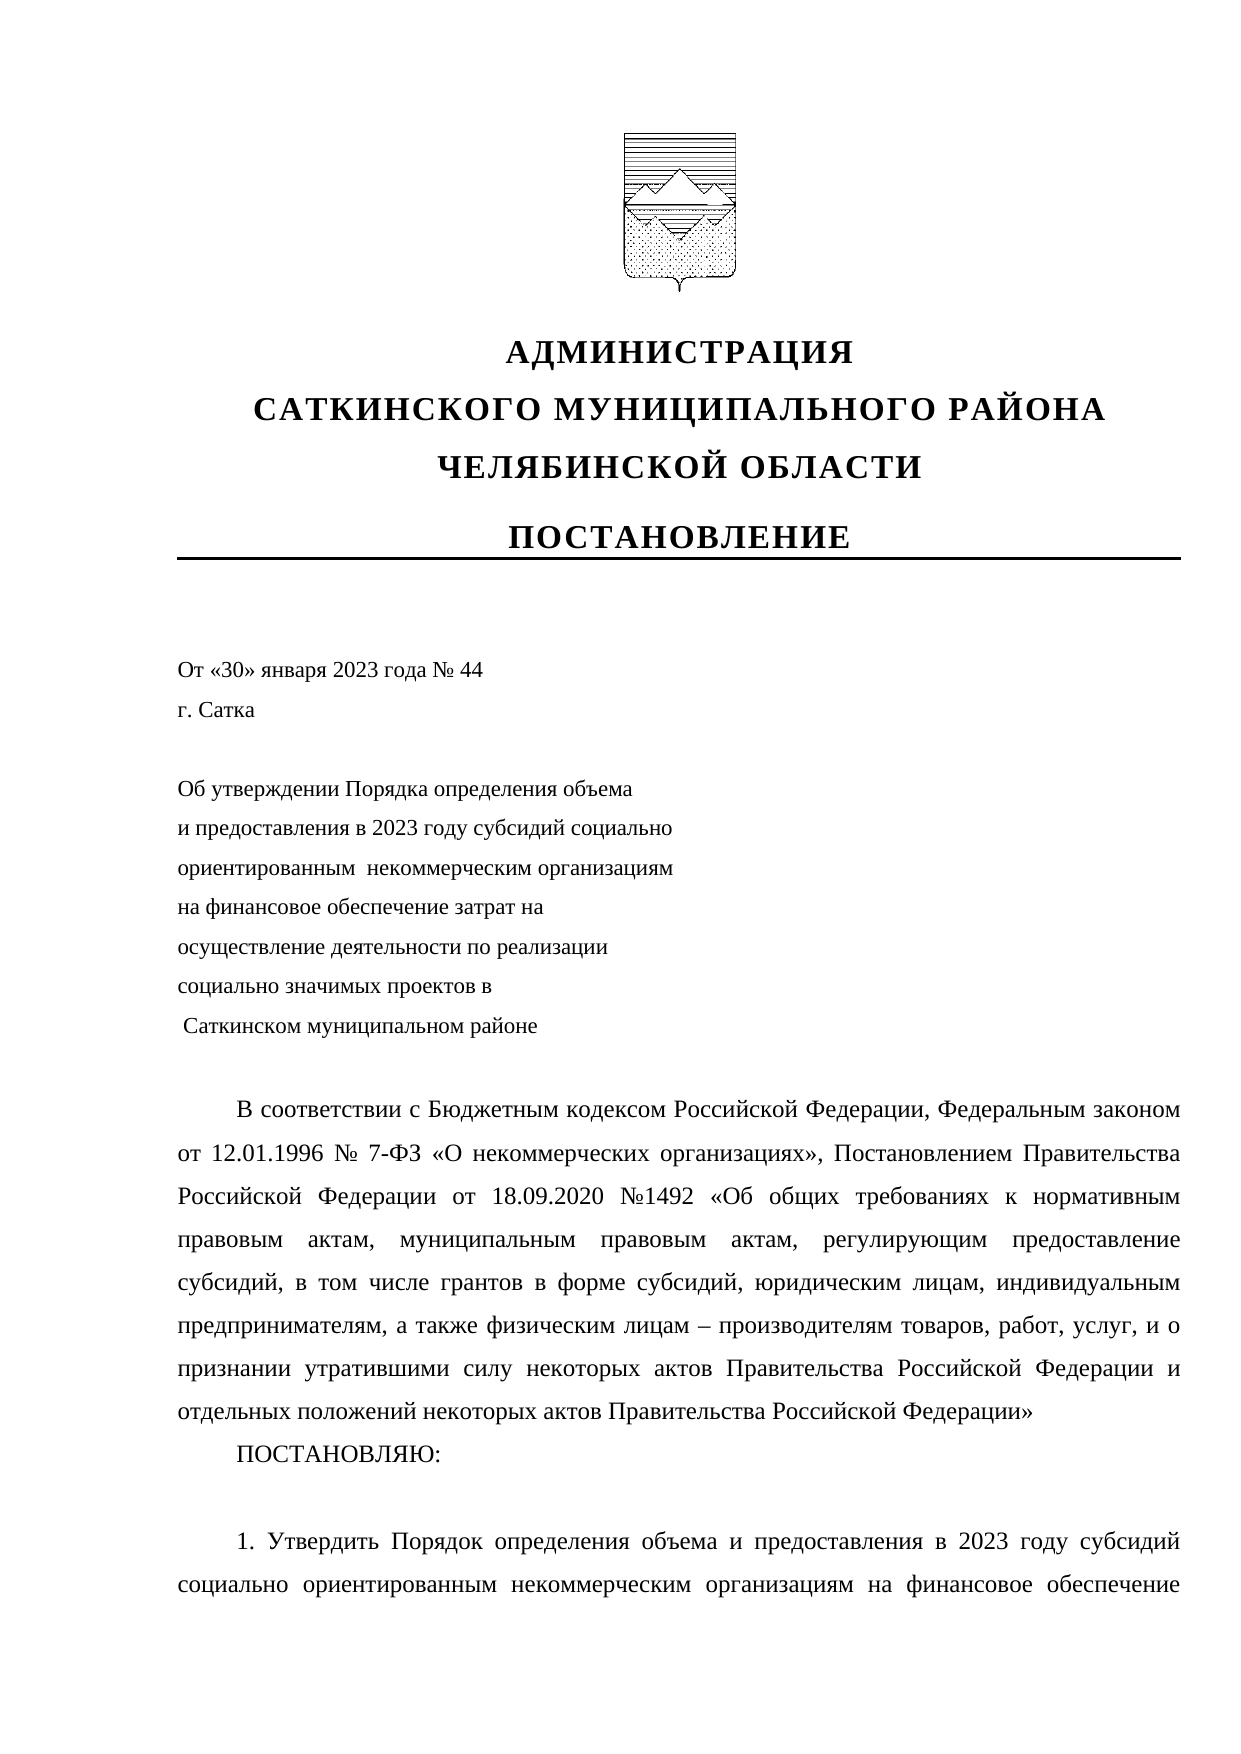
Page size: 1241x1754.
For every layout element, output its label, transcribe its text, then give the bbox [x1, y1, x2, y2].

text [177, 1526, 1181, 1598]
title на финансовое обеспечение затрат на [177, 893, 1181, 920]
title осуществление деятельности по реализации [177, 933, 1181, 959]
text От «30» января 2023 года № 44 [177, 657, 1181, 683]
title Саткинском муниципальном районе [177, 1012, 1181, 1038]
text В соответствии с Бюджетным кодексом Российской Федерации, Федеральным законом от 12.01.1996 № 7-ФЗ «О некоммерческих организациях», Постановлением Правительства Российской Федерации от 18.09.2020 №1492 «Об общих требованиях к нормативным правовым актам, муниципальным правовым актам, регулирующим предоставление субсидий, в том числе грантов в форме субсидий, юридическим лицам, индивидуальным предпринимателям, а также физическим лицам – производителям товаров, работ, услуг, и о признании утратившими силу некоторых актов Правительства Российской Федерации и отдельных положений некоторых актов Правительства Российской Федерации» [177, 1094, 1181, 1425]
text АДМИНИСТРАЦИЯ [177, 332, 1181, 370]
text г. Сатка [177, 696, 1181, 722]
title и предоставления в 2023 году субсидий социально [177, 814, 1181, 841]
picture [621, 130, 738, 293]
title Об утверждении Порядка определения объема [177, 775, 1181, 801]
text ПОСТАНОВЛЕНИЕ [177, 517, 1181, 557]
text САТКИНСКОГО МУНИЦИПАЛЬНОГО РАЙОНА [177, 389, 1181, 428]
text ЧЕЛЯБИНСКОЙ ОБЛАСТИ [177, 447, 1181, 485]
title ориентированным некоммерческим организациям [177, 854, 1181, 880]
text ПОСТАНОВЛЯЮ: [177, 1439, 1181, 1468]
title социально значимых проектов в [177, 972, 1181, 999]
